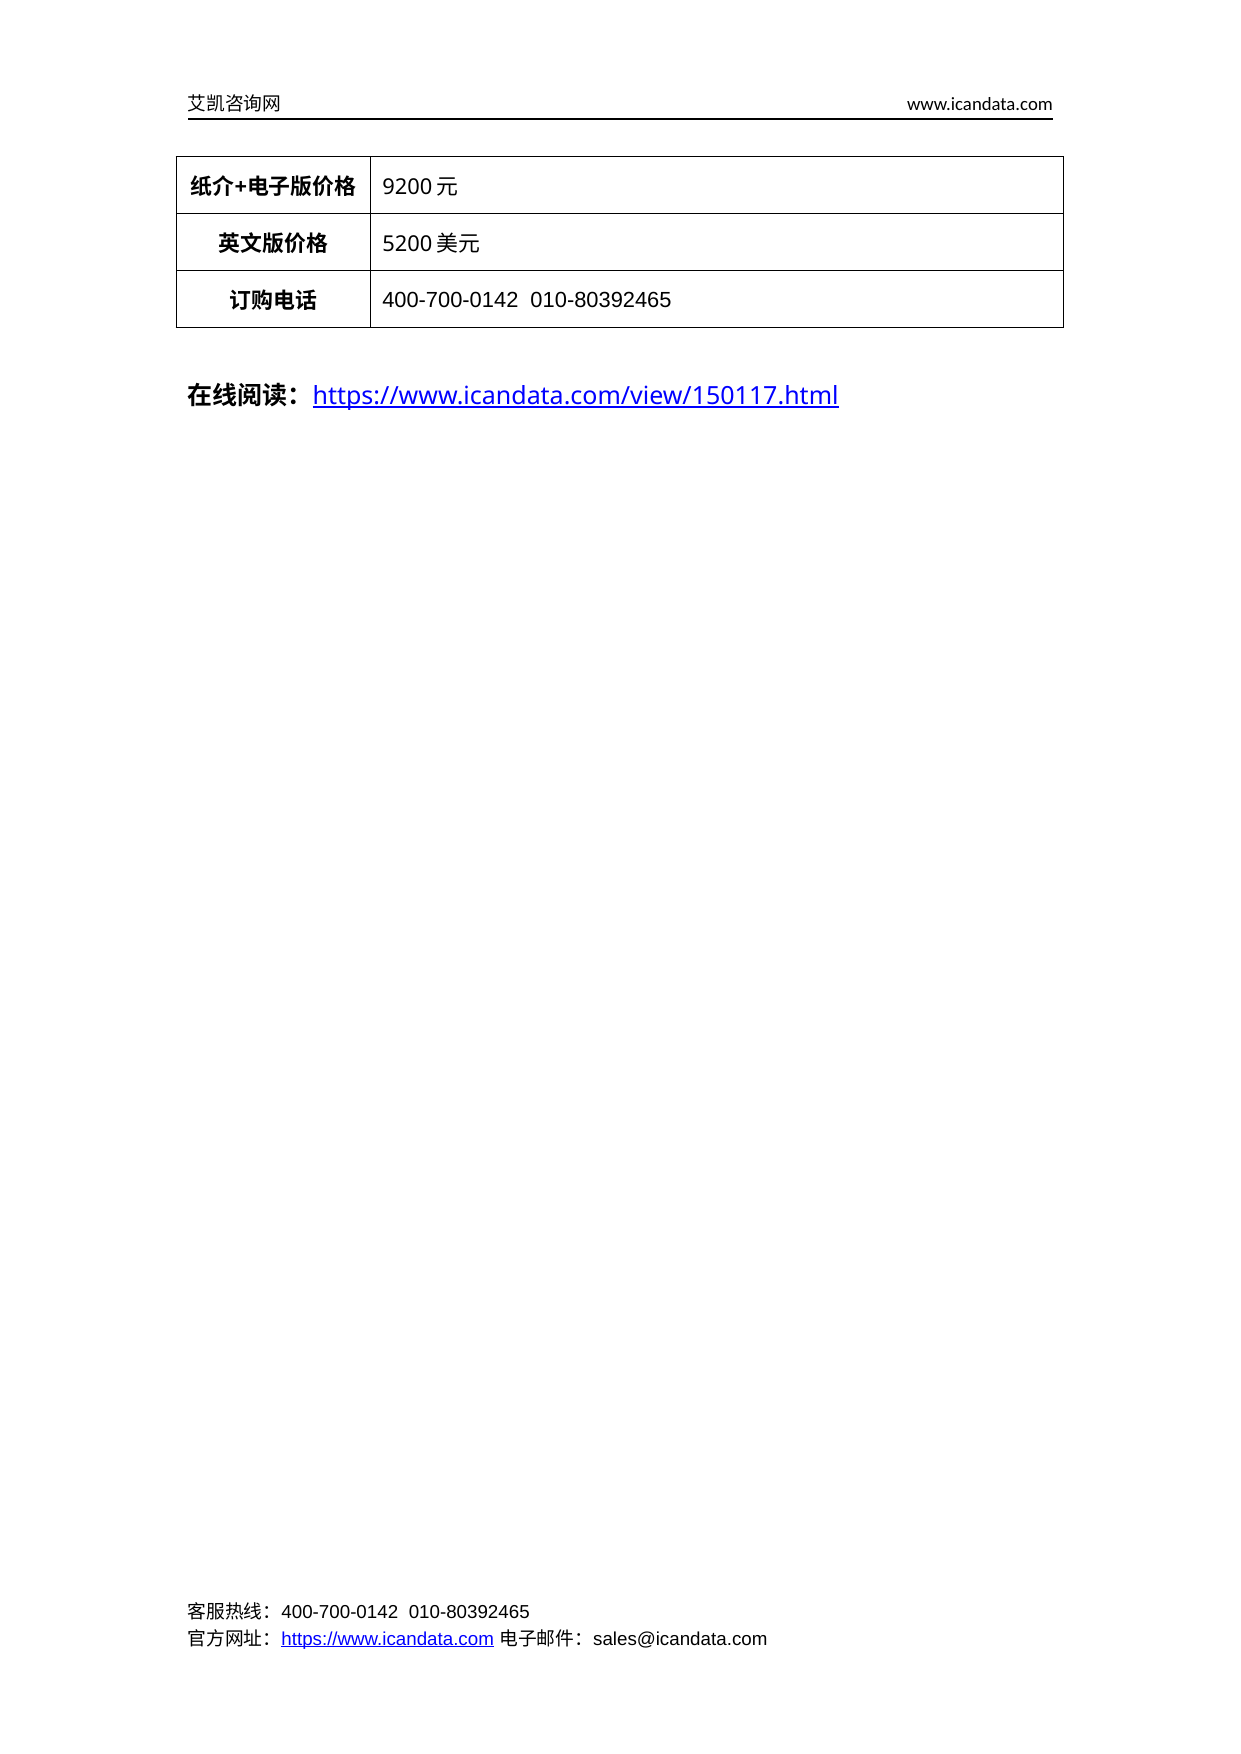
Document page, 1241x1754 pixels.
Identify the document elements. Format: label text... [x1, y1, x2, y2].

table_cell 400-700-0142 010-80392465 [371, 271, 1063, 327]
table_cell 订购电话 [177, 271, 370, 327]
table_cell 英文版价格 [177, 214, 370, 270]
table_cell 纸介+电子版价格 [177, 157, 370, 213]
text 在线阅读：https://www.icandata.com/view/150117.html [187, 361, 1053, 426]
table_cell 9200元 [371, 157, 1063, 213]
table_cell 5200美元 [371, 214, 1063, 270]
